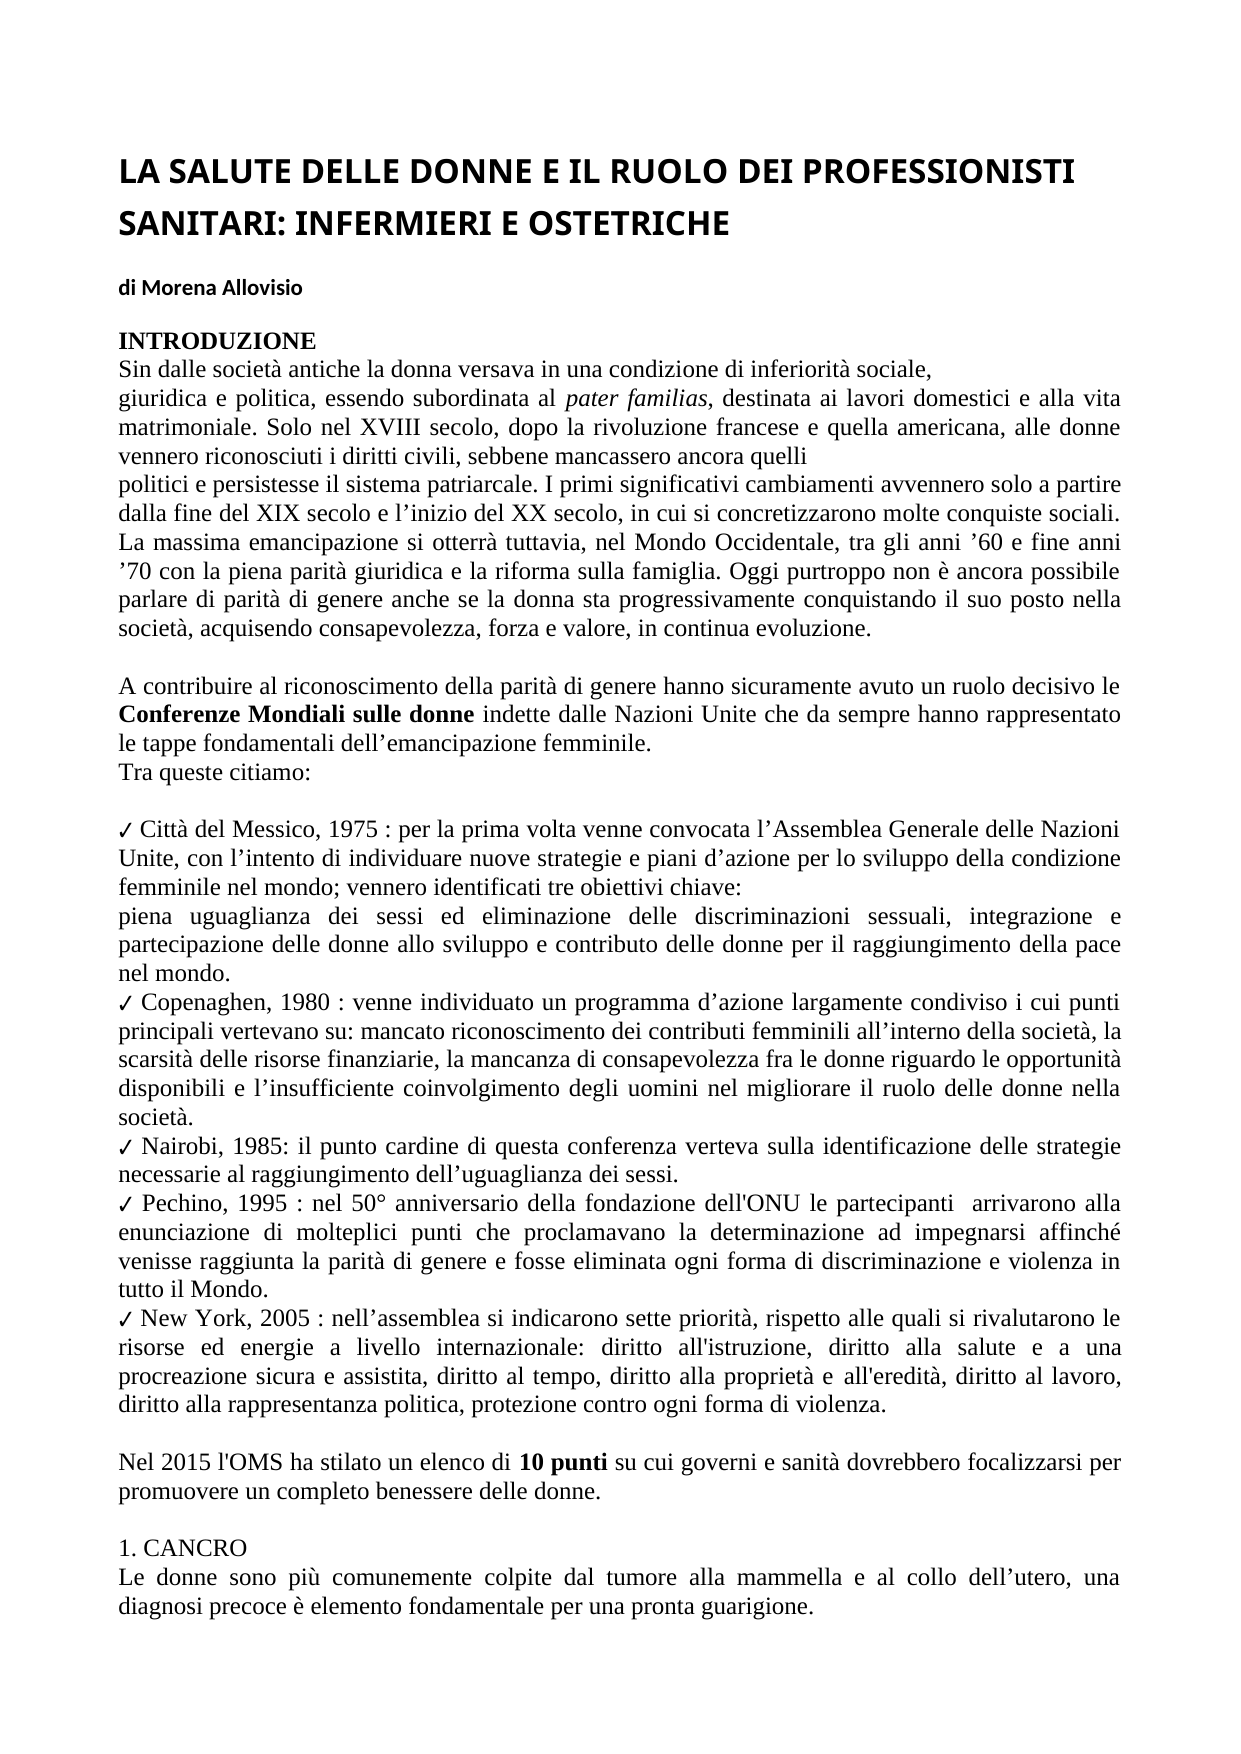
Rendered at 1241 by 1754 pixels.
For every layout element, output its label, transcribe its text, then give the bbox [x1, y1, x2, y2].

text Nel 2015 l'OMS ha stilato un elenco di 10 punti su cui governi e sanità dovrebbero focalizzarsi per promuovere un completo benessere delle donne. [118, 1447, 1122, 1504]
text ✔ Nairobi, 1985: il punto cardine di questa conferenza verteva sulla identificazione delle strategie necessarie al raggiungimento dell’uguaglianza dei sessi. [118, 1131, 1122, 1188]
text ✔ New York, 2005 : nell’assemblea si indicarono sette priorità, rispetto alle quali si rivalutarono le risorse ed energie a livello internazionale: diritto all'istruzione, diritto alla salute e a una procreazione sicura e assistita, diritto al tempo, diritto alla proprietà e all'eredità, diritto al lavoro, diritto alla rappresentanza politica, protezione contro ogni forma di violenza. [118, 1303, 1122, 1418]
text Sin dalle società antiche la donna versava in una condizione di inferiorità sociale, [118, 354, 1122, 383]
text ✔ Città del Messico, 1975 : per la prima volta venne convocata l’Assemblea Generale delle Nazioni Unite, con l’intento di individuare nuove strategie e piani d’azione per lo sviluppo della condizione femminile nel mondo; vennero identificati tre obiettivi chiave: [118, 814, 1122, 901]
text di Morena Allovisio [118, 273, 1122, 301]
text ✔ Pechino, 1995 : nel 50° anniversario della fondazione dell'ONU le partecipanti arrivarono alla enunciazione di molteplici punti che proclamavano la determinazione ad impegnarsi affinché venisse raggiunta la parità di genere e fosse eliminata ogni forma di discriminazione e violenza in tutto il Mondo. [118, 1188, 1122, 1303]
text INTRODUZIONE [118, 326, 1122, 354]
text ✔ Copenaghen, 1980 : venne individuato un programma d’azione largamente condiviso i cui punti principali vertevano su: mancato riconoscimento dei contributi femminili all’interno della società, la scarsità delle risorse finanziarie, la mancanza di consapevolezza fra le donne riguardo le opportunità disponibili e l’insufficiente coinvolgimento degli uomini nel migliorare il ruolo delle donne nella società. [118, 987, 1122, 1131]
text politici e persistesse il sistema patriarcale. I primi significativi cambiamenti avvennero solo a partire dalla fine del XIX secolo e l’inizio del XX secolo, in cui si concretizzarono molte conquiste sociali. La massima emancipazione si otterrà tuttavia, nel Mondo Occidentale, tra gli anni ’60 e fine anni ’70 con la piena parità giuridica e la riforma sulla famiglia. Oggi purtroppo non è ancora possibile parlare di parità di genere anche se la donna sta progressivamente conquistando il suo posto nella società, acquisendo consapevolezza, forza e valore, in continua evoluzione. [118, 469, 1122, 642]
text giuridica e politica, essendo subordinata al pater familias, destinata ai lavori domestici e alla vita matrimoniale. Solo nel XVIII secolo, dopo la rivoluzione francese e quella americana, alle donne vennero riconosciuti i diritti civili, sebbene mancassero ancora quelli [118, 383, 1122, 469]
text Tra queste citiamo: [118, 757, 1122, 786]
text 1. CANCRO [118, 1533, 1122, 1562]
text A contribuire al riconoscimento della parità di genere hanno sicuramente avuto un ruolo decisivo le Conferenze Mondiali sulle donne indette dalle Nazioni Unite che da sempre hanno rappresentato le tappe fondamentali dell’emancipazione femminile. [118, 671, 1122, 757]
text LA SALUTE DELLE DONNE E IL RUOLO DEI PROFESSIONISTI SANITARI: INFERMIERI E OSTETRICHE [118, 148, 1122, 245]
text piena uguaglianza dei sessi ed eliminazione delle discriminazioni sessuali, integrazione e partecipazione delle donne allo sviluppo e contributo delle donne per il raggiungimento della pace nel mondo. [118, 901, 1122, 987]
text Le donne sono più comunemente colpite dal tumore alla mammella e al collo dell’utero, una diagnosi precoce è elemento fondamentale per una pronta guarigione. [118, 1562, 1122, 1619]
